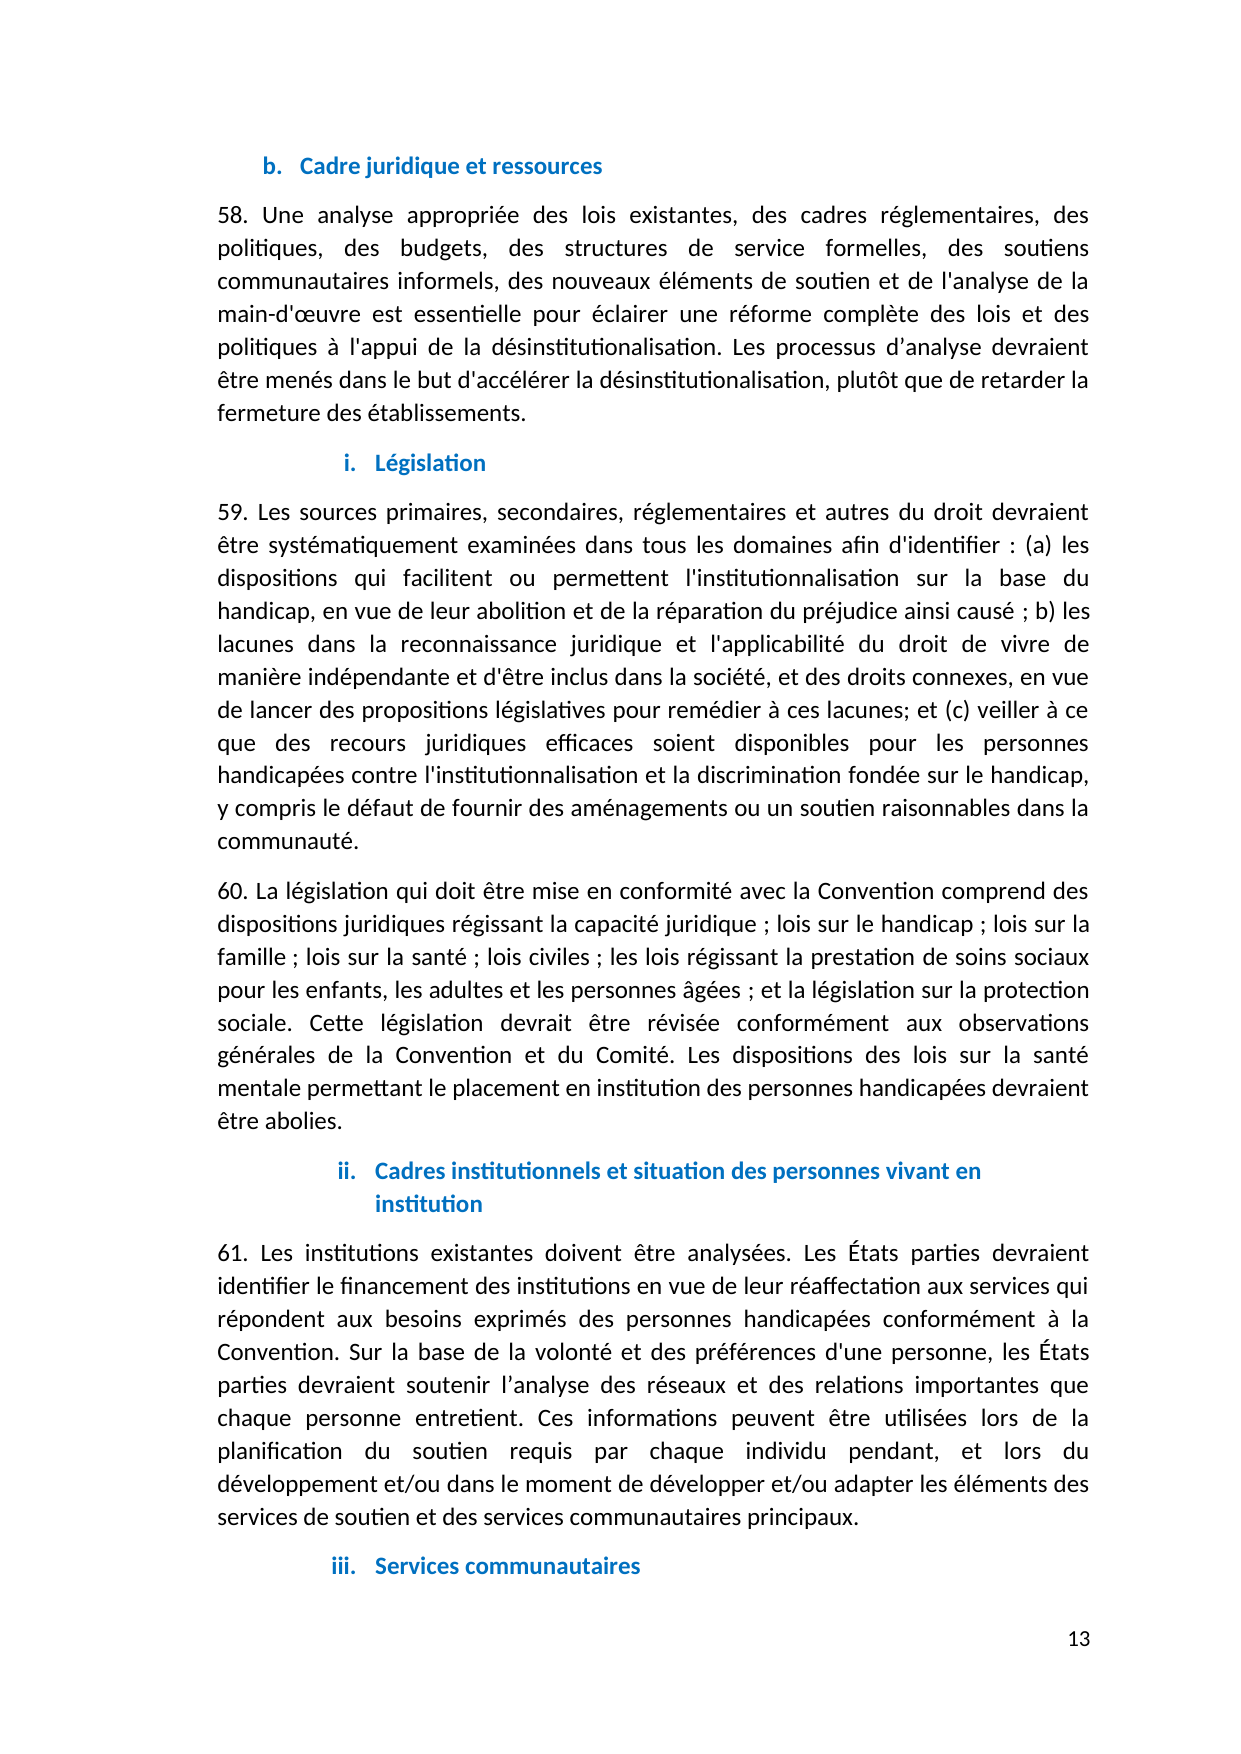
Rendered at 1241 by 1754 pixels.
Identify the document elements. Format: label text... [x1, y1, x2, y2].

list 61. Les institutions existantes doivent être analysées. Les États parties devraient identifier le financement des institutions en vue de leur réaffectation aux services qui répondent aux besoins exprimés des personnes handicapées conformément à la Convention. Sur la base de la volonté et des préférences d'une personne, les États parties devraient soutenir l’analyse des réseaux et des relations importantes que chaque personne entretient. Ces informations peuvent être utilisées lors de la planification du soutien requis par chaque individu pendant, et lors du développement et/ou dans le moment de développer et/ou adapter les éléments des services de soutien et des services communautaires principaux. [217, 1237, 1090, 1531]
subtitle Législation [356, 447, 1090, 477]
list 59. Les sources primaires, secondaires, réglementaires et autres du droit devraient être systématiquement examinées dans tous les domaines afin d'identifier : (a) les dispositions qui facilitent ou permettent l'institutionnalisation sur la base du handicap, en vue de leur abolition et de la réparation du préjudice ainsi causé ; b) les lacunes dans la reconnaissance juridique et l'applicabilité du droit de vivre de manière indépendante et d'être inclus dans la société, et des droits connexes, en vue de lancer des propositions législatives pour remédier à ces lacunes; et (c) veiller à ce que des recours juridiques efficaces soient disponibles pour les personnes handicapées contre l'institutionnalisation et la discrimination fondée sur le handicap, y compris le défaut de fournir des aménagements ou un soutien raisonnables dans la communauté. [217, 496, 1090, 856]
subtitle Cadre juridique et ressources [262, 150, 1090, 181]
list 60. La législation qui doit être mise en conformité avec la Convention comprend des dispositions juridiques régissant la capacité juridique ; lois sur le handicap ; lois sur la famille ; lois sur la santé ; lois civiles ; les lois régissant la prestation de soins sociaux pour les enfants, les adultes et les personnes âgées ; et la législation sur la protection sociale. Cette législation devrait être révisée conformément aux observations générales de la Convention et du Comité. Les dispositions des lois sur la santé mentale permettant le placement en institution des personnes handicapées devraient être abolies. [217, 875, 1090, 1136]
subtitle Cadres institutionnels et situation des personnes vivant en institution [356, 1155, 1090, 1218]
subtitle Services communautaires [356, 1550, 1090, 1581]
list 58. Une analyse appropriée des lois existantes, des cadres réglementaires, des politiques, des budgets, des structures de service formelles, des soutiens communautaires informels, des nouveaux éléments de soutien et de l'analyse de la main-d'œuvre est essentielle pour éclairer une réforme complète des lois et des politiques à l'appui de la désinstitutionalisation. Les processus d’analyse devraient être menés dans le but d'accélérer la désinstitutionalisation, plutôt que de retarder la fermeture des établissements. [217, 199, 1090, 428]
